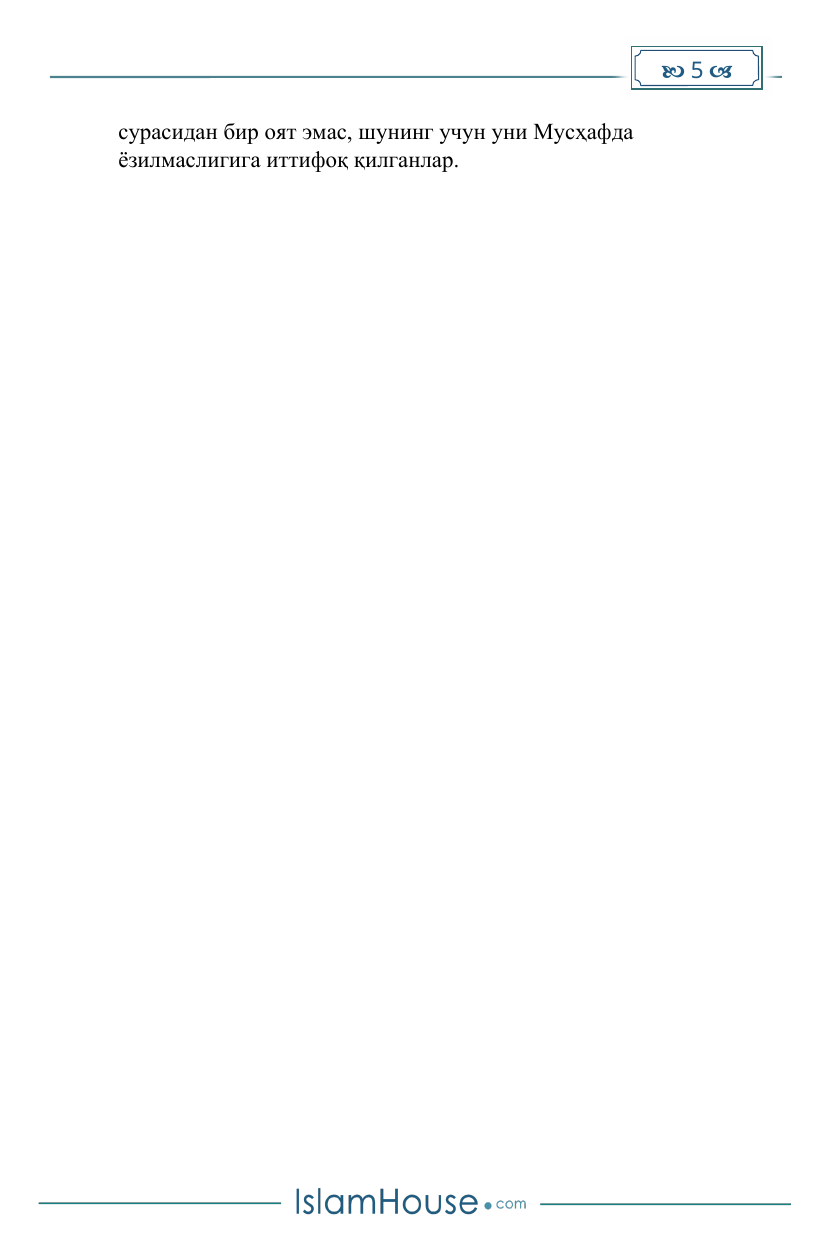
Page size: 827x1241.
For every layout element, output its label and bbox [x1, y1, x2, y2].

picture [31, 1182, 282, 1220]
picture [288, 1183, 791, 1221]
text [118, 118, 709, 173]
